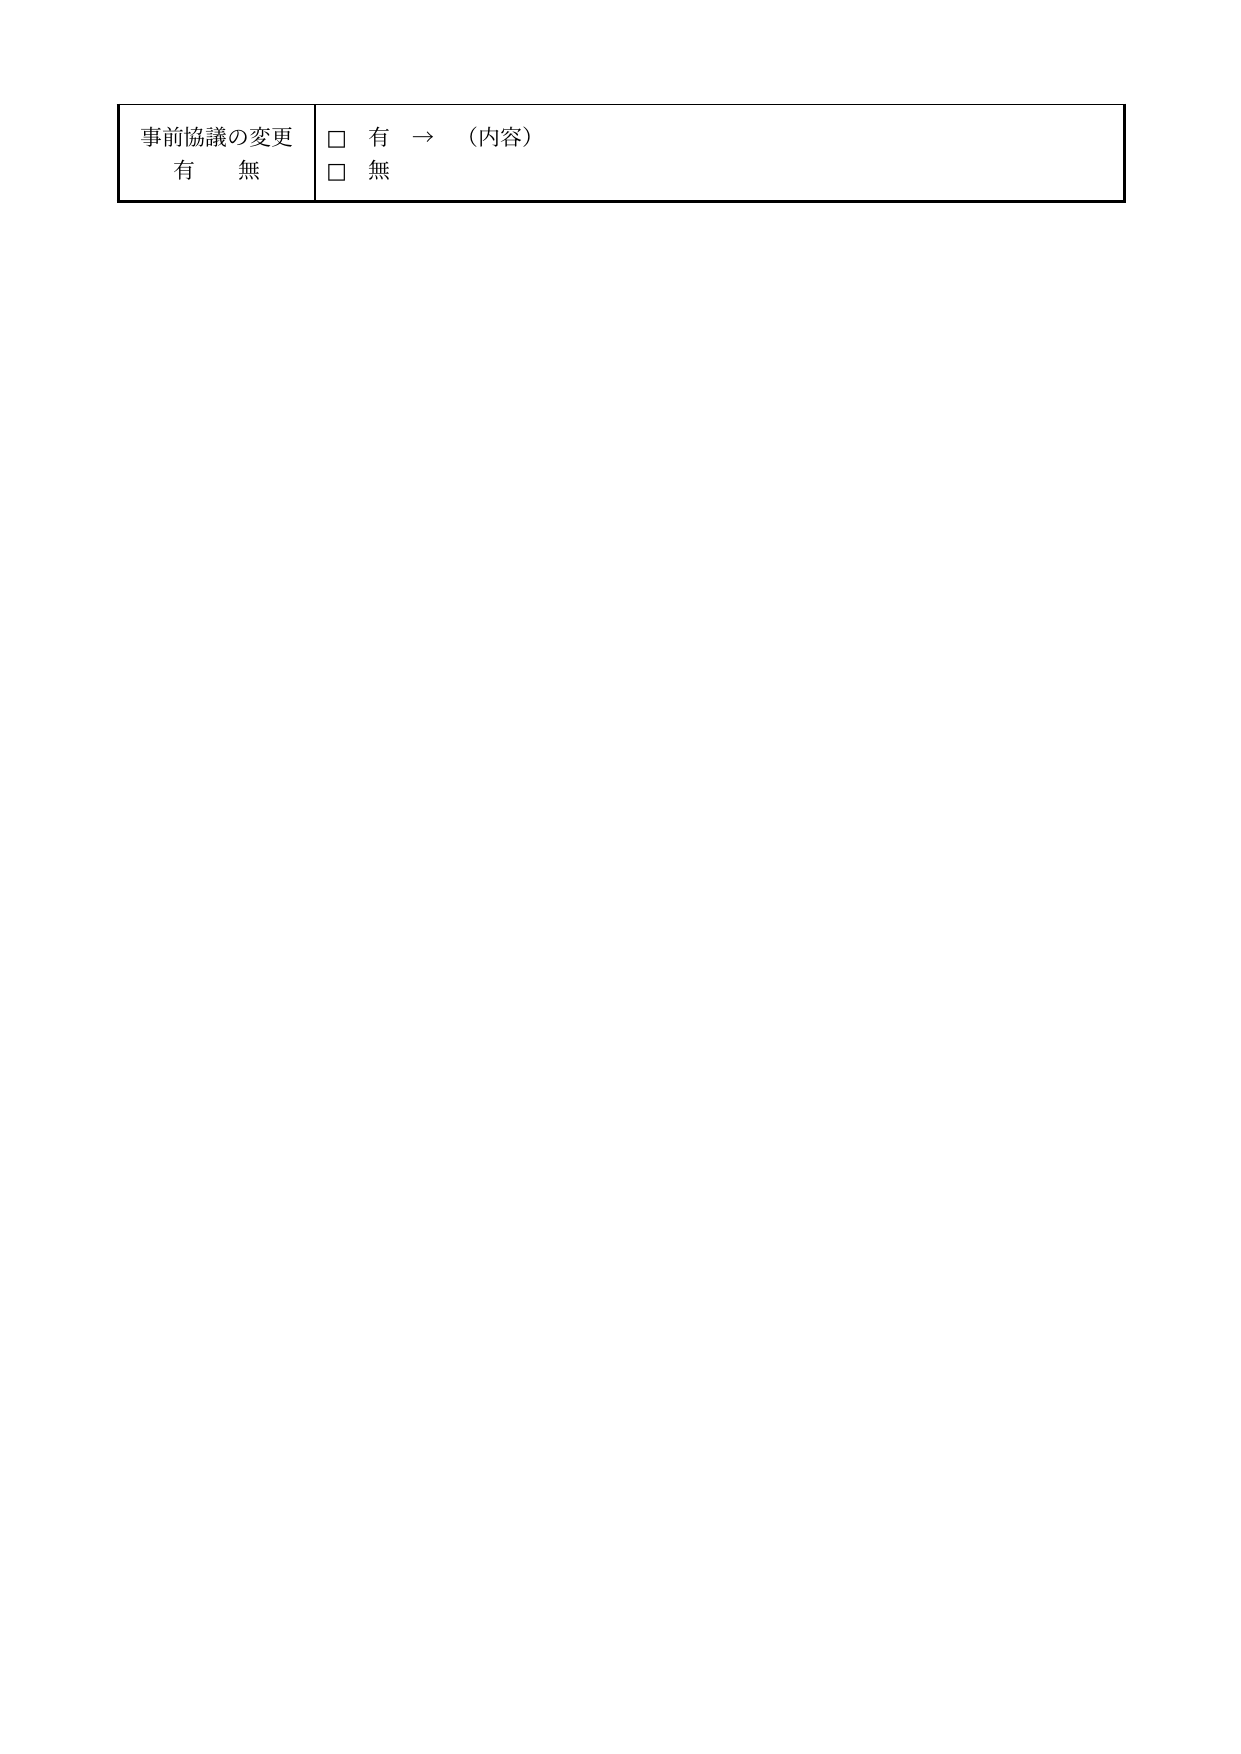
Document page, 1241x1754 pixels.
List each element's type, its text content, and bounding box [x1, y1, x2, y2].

table_cell □ 有 → （内容） □ 無 [316, 105, 1123, 200]
table_cell 事前協議の変更 有 無 [120, 105, 314, 200]
